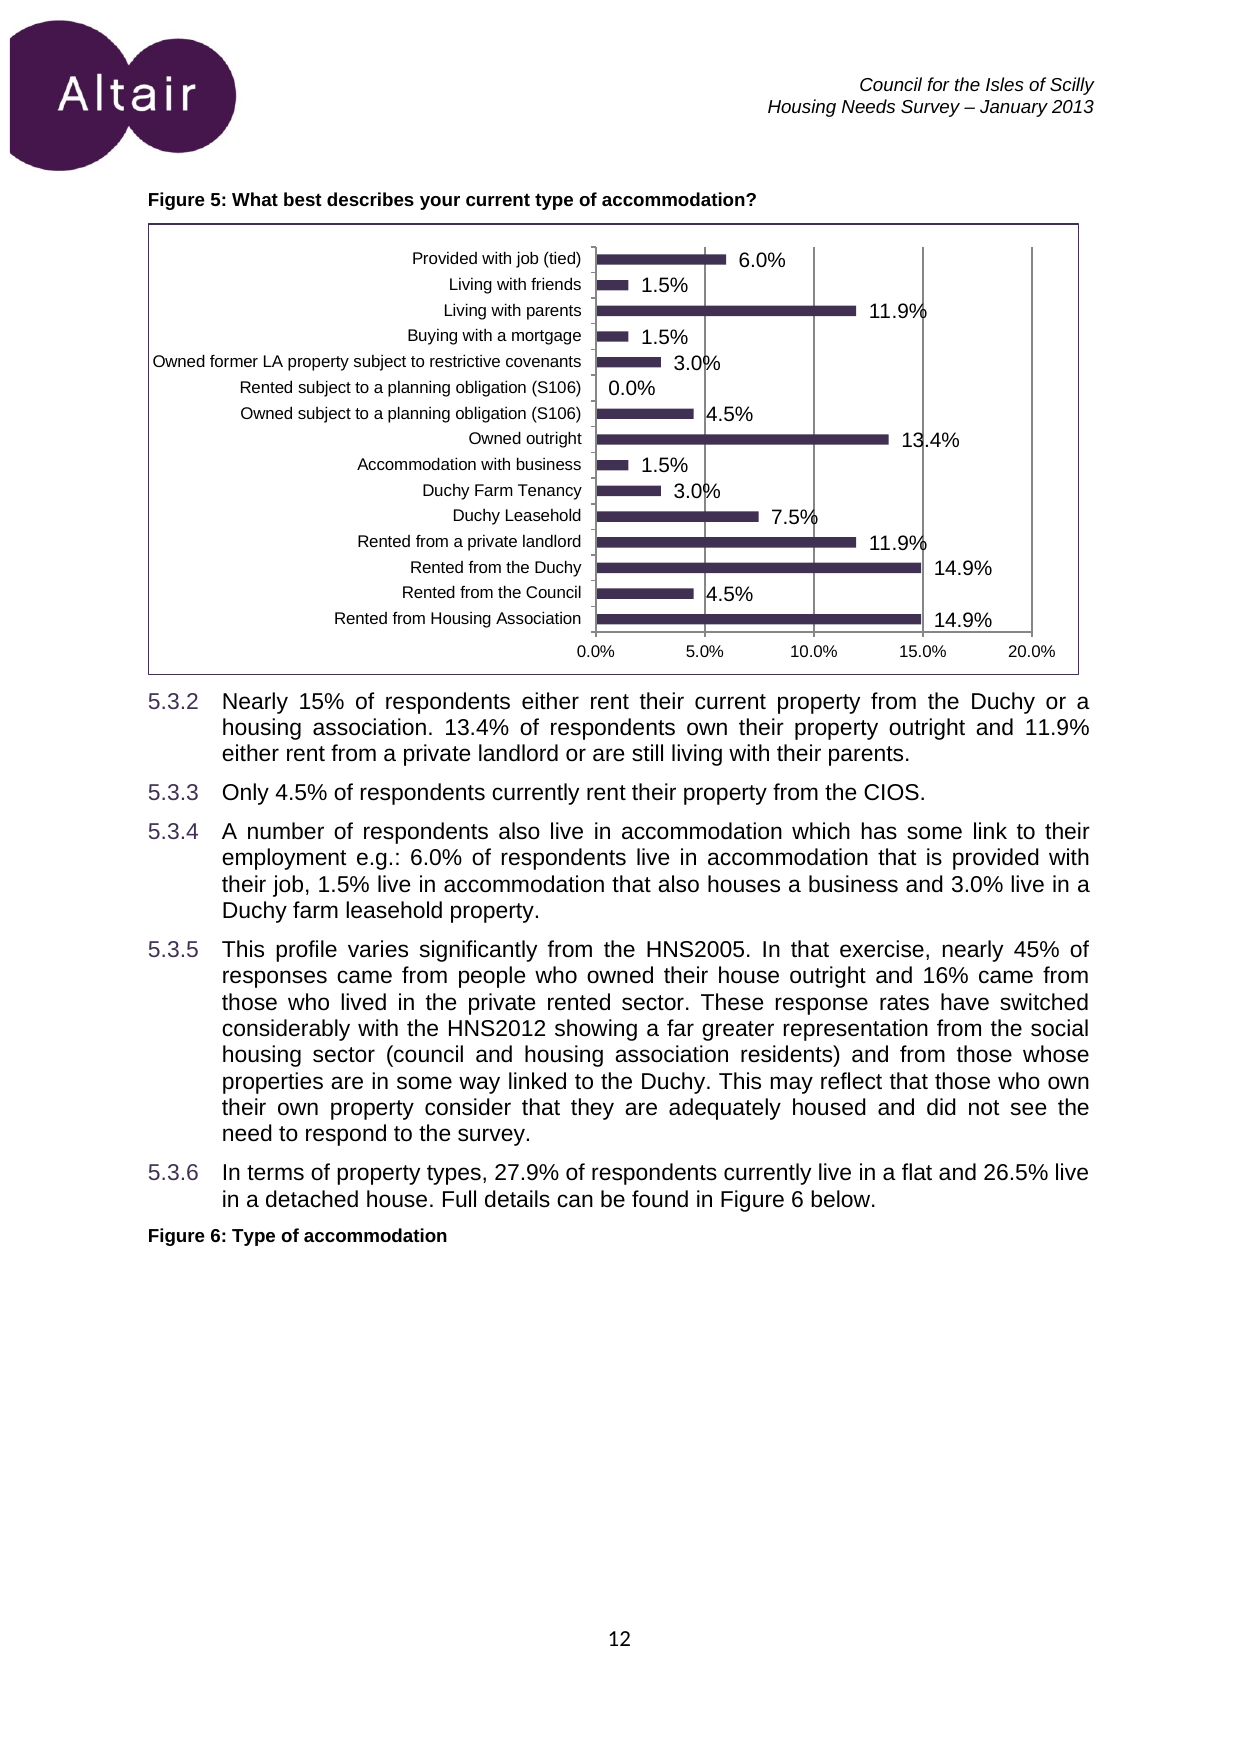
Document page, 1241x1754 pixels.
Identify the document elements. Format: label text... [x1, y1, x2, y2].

text A number of respondents also live in accommodation which has some link to their employment e.g.: 6.0% of respondents live in accommodation that is provided with their job, 1.5% live in accommodation that also houses a business and 3.0% live in a Duchy farm leasehold property. [148, 818, 1090, 923]
text This profile varies significantly from the HNS2005. In that exercise, nearly 45% of responses came from people who owned their house outright and 16% came from those who lived in the private rented sector. These response rates have switched considerably with the HNS2012 showing a far greater representation from the social housing sector (council and housing association residents) and from those whose properties are in some way linked to the Duchy. This may reflect that those who own their own property consider that they are adequately housed and did not see the need to respond to the survey. [148, 936, 1090, 1147]
text In terms of property types, 27.9% of respondents currently live in a flat and 26.5% live in a detached house. Full details can be found in Figure 6 below. [148, 1159, 1090, 1212]
text Nearly 15% of respondents either rent their current property from the Duchy or a housing association. 13.4% of respondents own their property outright and 11.9% either rent from a private landlord or are still living with their parents. [148, 688, 1090, 767]
picture [9, 14, 254, 177]
text Only 4.5% of respondents currently rent their property from the CIOS. [148, 779, 1090, 806]
list Figure 5: What best describes your current type of accommodation? [148, 189, 1090, 211]
list Figure 6: Type of accommodation [148, 1224, 1090, 1246]
